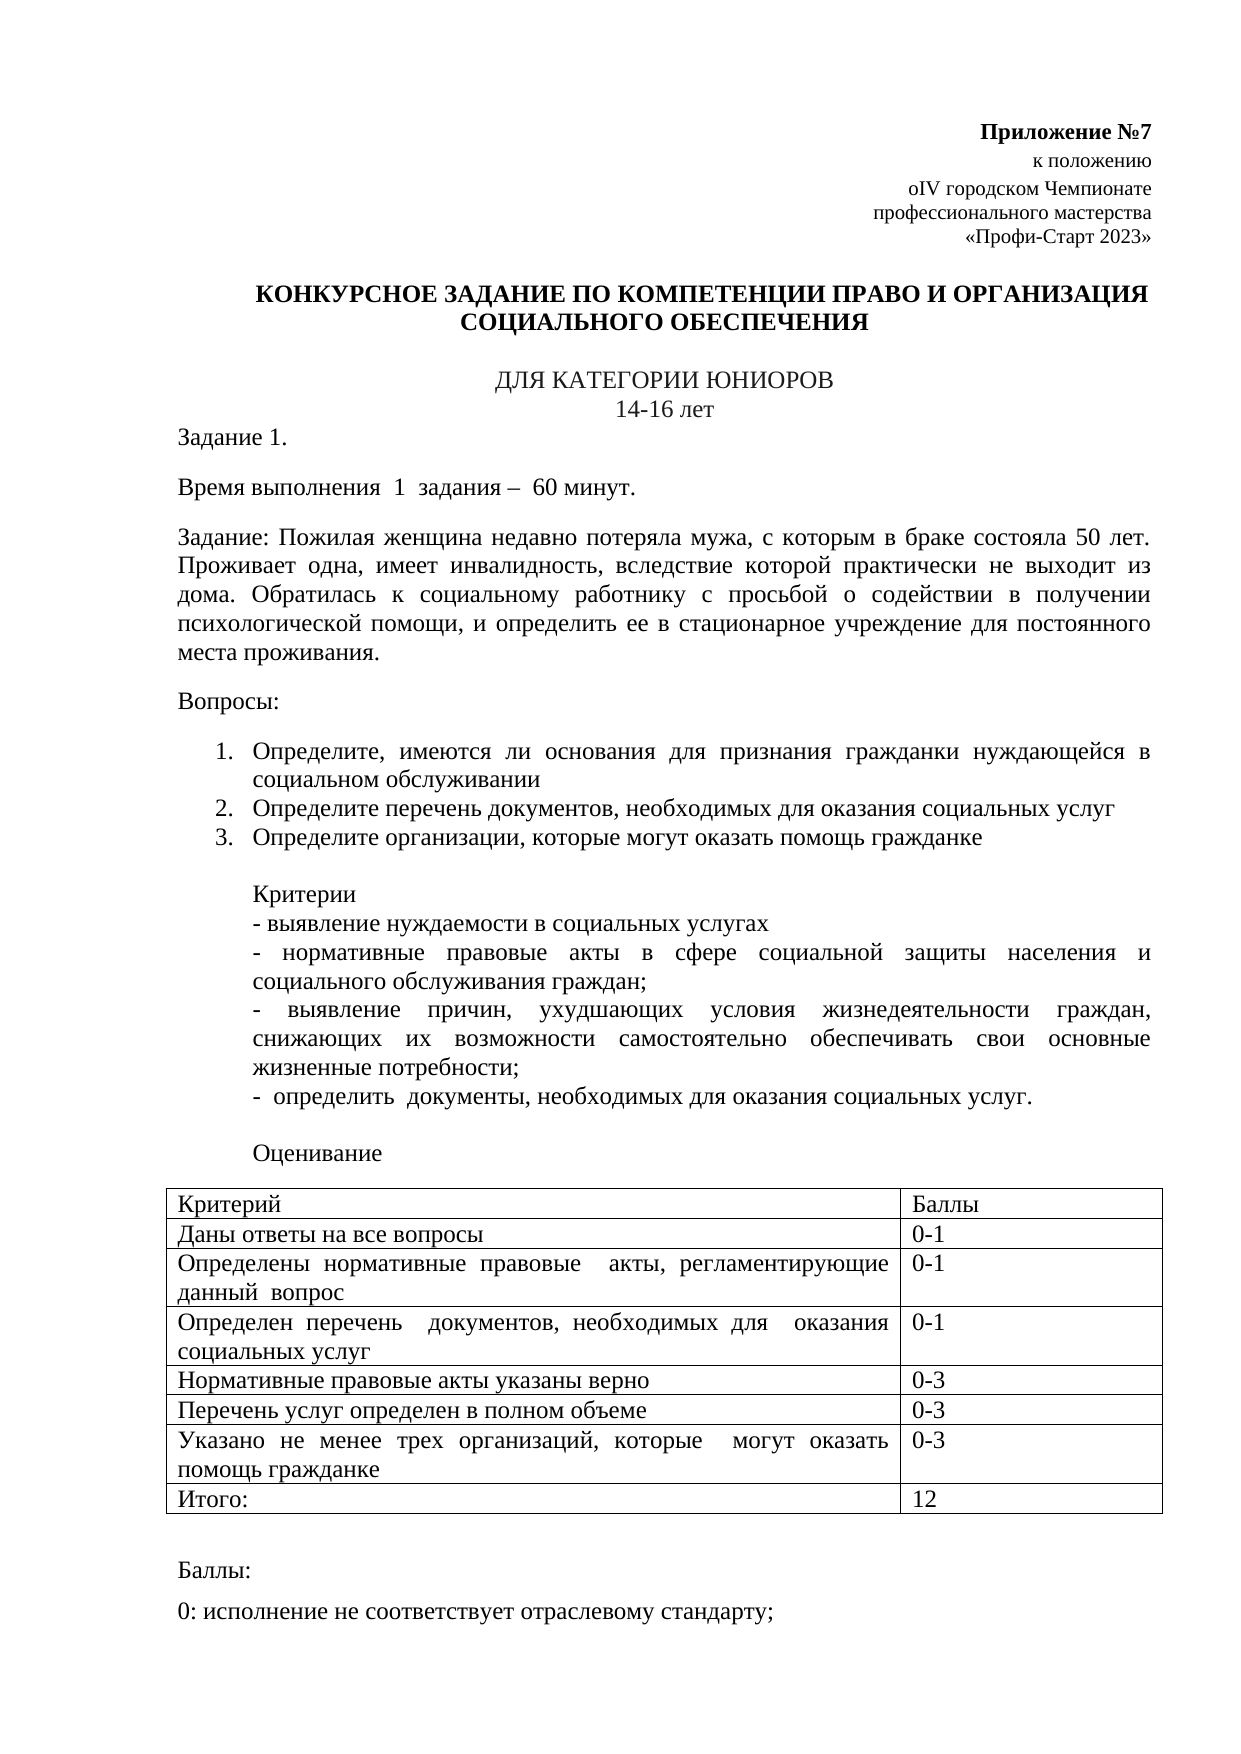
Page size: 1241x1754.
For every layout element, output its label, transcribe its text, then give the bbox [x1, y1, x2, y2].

list Определите перечень документов, необходимых для оказания социальных услуг [215, 793, 1152, 822]
table_cell 0-3 [901, 1425, 1162, 1483]
table_cell Указано не менее трех организаций, которые могут оказать помощь гражданке [167, 1425, 900, 1483]
text Задание 1. [177, 422, 1152, 451]
table_cell 12 [901, 1484, 1162, 1512]
text к положению [177, 148, 1152, 172]
text Задание: Пожилая женщина недавно потеряла мужа, с которым в браке состояла 50 лет. Проживает одна, имеет инвалидность, вследствие которой практически не выходит из дома. Обратилась к социальному работнику с просьбой о содействии в получении психологической помощи, и определить ее в стационарное учреждение для постоянного места проживания. [177, 522, 1152, 665]
list Определите организации, которые могут оказать помощь гражданке [215, 822, 1152, 851]
list - выявление нуждаемости в социальных услугах [252, 908, 1152, 937]
table_header Баллы [901, 1189, 1162, 1218]
text 0: исполнение не соответствует отраслевому стандарту; [177, 1596, 1152, 1625]
table_cell Нормативные правовые акты указаны верно [167, 1366, 900, 1394]
table_cell Итого: [167, 1484, 900, 1512]
table_cell 0-1 [901, 1219, 1162, 1247]
text «Профи-Старт 2023» [177, 224, 1152, 248]
table_cell 0-3 [901, 1395, 1162, 1424]
table_header Критерий [167, 1189, 900, 1218]
list Критерии [252, 879, 1152, 908]
table_cell Даны ответы на все вопросы [167, 1219, 900, 1247]
text Время выполнения 1 задания – 60 минут. [177, 472, 1152, 501]
list - нормативные правовые акты в сфере социальной защиты населения и социального обслуживания граждан; [252, 937, 1152, 994]
text Баллы: [177, 1555, 1152, 1583]
text КОНКУРСНОЕ ЗАДАНИЕ ПО КОМПЕТЕНЦИИ ПРАВО И ОРГАНИЗАЦИЯ СОЦИАЛЬНОГО ОБЕСПЕЧЕНИЯ [177, 280, 1152, 336]
list - определить документы, необходимых для оказания социальных услуг. [252, 1081, 1152, 1109]
table_cell 0-3 [901, 1366, 1162, 1394]
list Оценивание [252, 1138, 1152, 1167]
text оIV городском Чемпионате [177, 176, 1152, 200]
text 14-16 лет [177, 394, 1152, 422]
text Приложение №7 [177, 118, 1152, 144]
list Определите, имеются ли основания для признания гражданки нуждающейся в социальном обслуживании [215, 736, 1152, 793]
table_cell Перечень услуг определен в полном объеме [167, 1395, 900, 1424]
text Вопросы: [177, 686, 1152, 715]
table_cell 0-1 [901, 1249, 1162, 1306]
list - выявление причин, ухудшающих условия жизнедеятельности граждан, снижающих их возможности самостоятельно обеспечивать свои основные жизненные потребности; [252, 994, 1152, 1081]
table_cell Определен перечень документов, необходимых для оказания социальных услуг [167, 1307, 900, 1364]
table_cell Определены нормативные правовые акты, регламентирующие данный вопрос [167, 1249, 900, 1306]
text ДЛЯ КАТЕГОРИИ ЮНИОРОВ [177, 365, 1152, 394]
table_cell 0-1 [901, 1307, 1162, 1364]
text профессионального мастерства [177, 200, 1152, 224]
